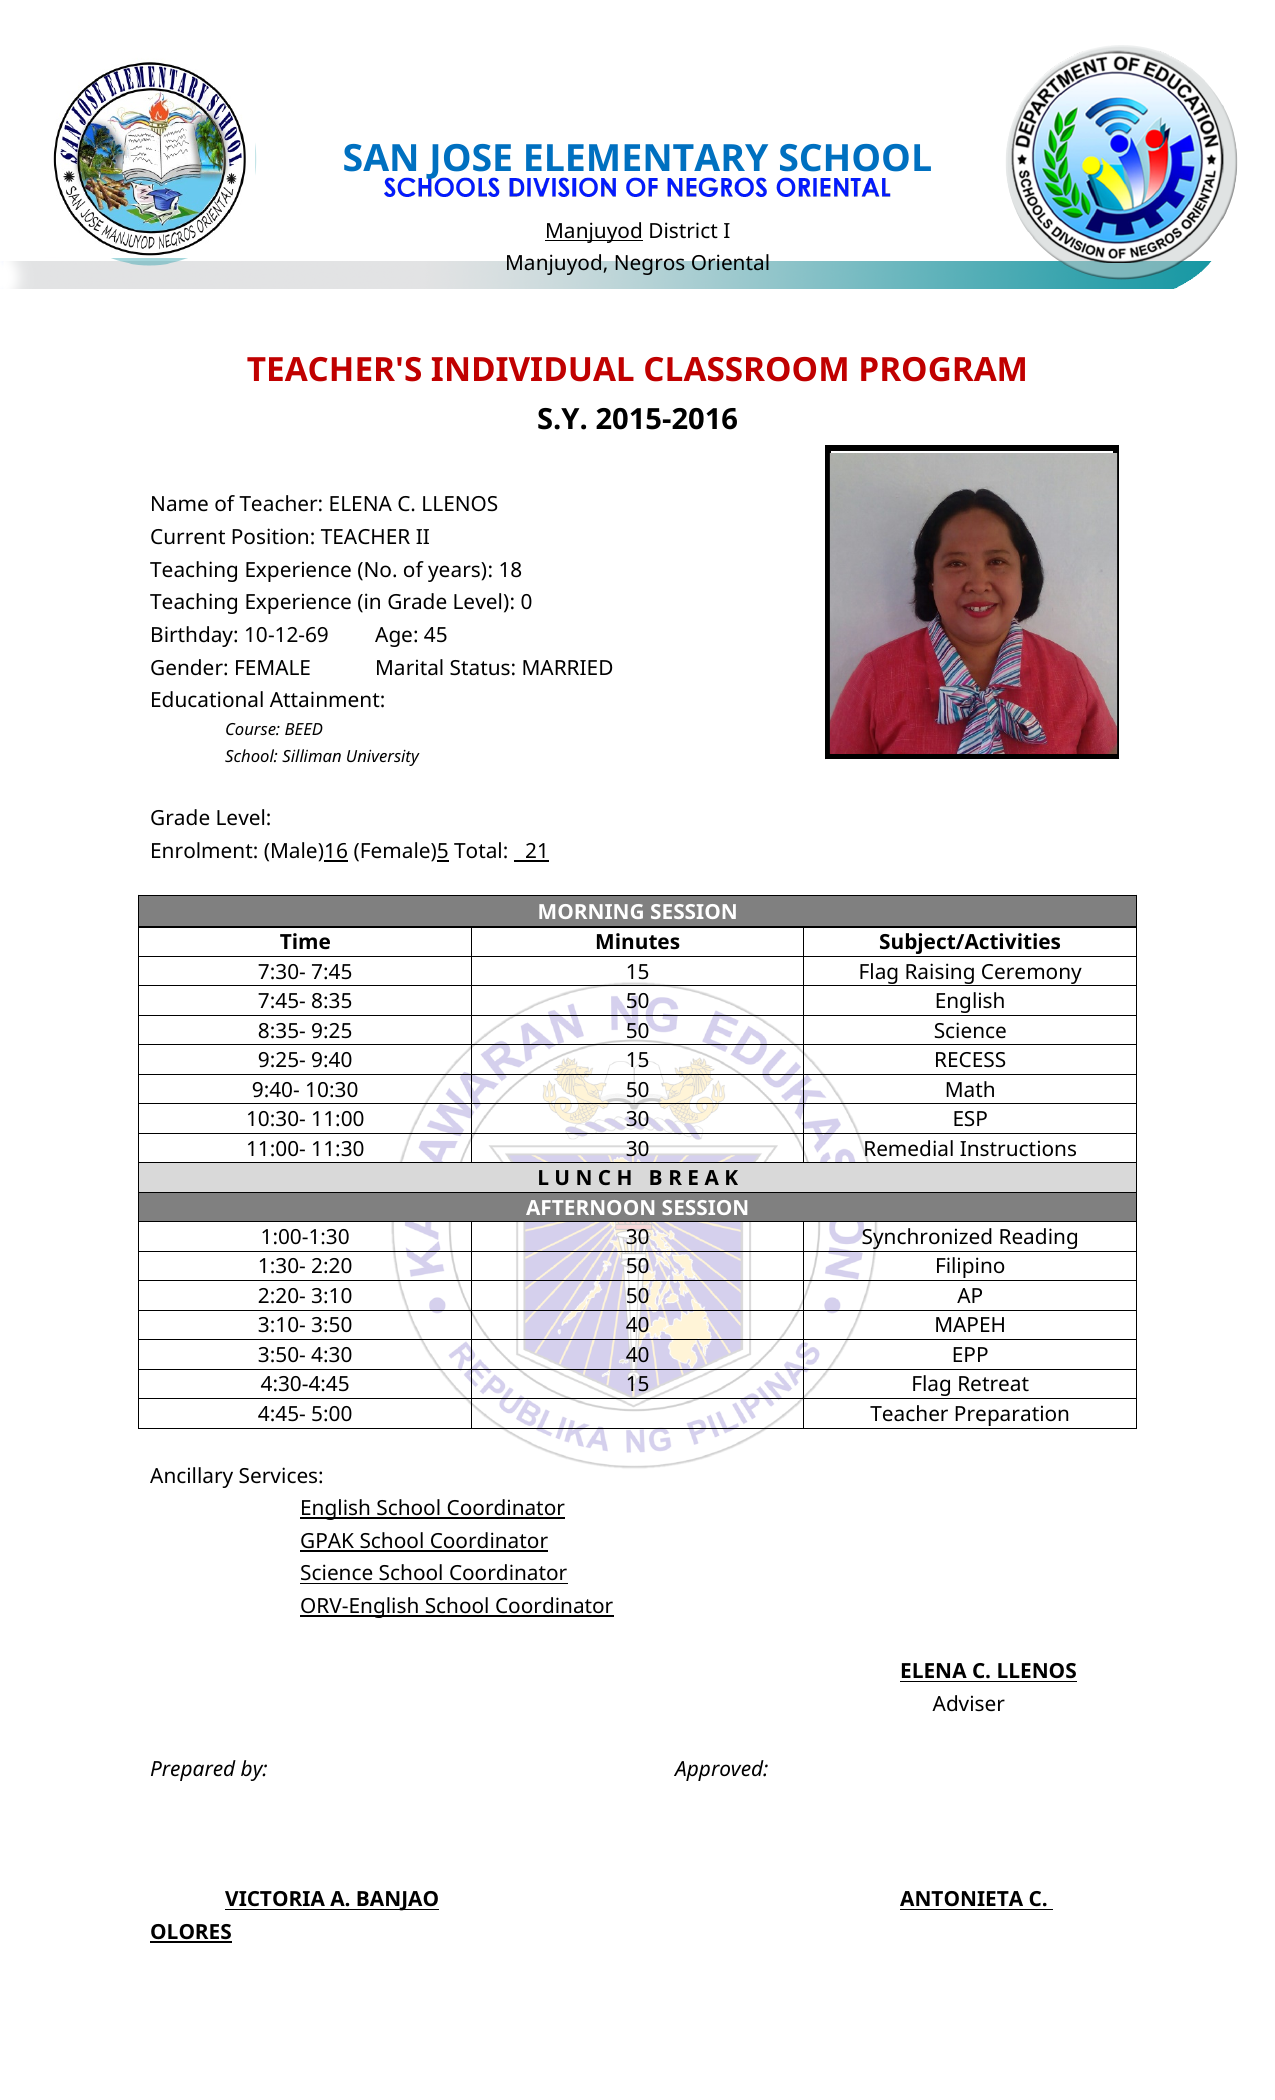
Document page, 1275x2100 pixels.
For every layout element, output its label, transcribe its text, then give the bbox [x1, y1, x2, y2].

picture [829, 453, 1118, 754]
table_cell Minutes [472, 928, 803, 956]
table_cell 30 [472, 1104, 803, 1133]
table_cell 1:30- 2:20 [139, 1252, 471, 1280]
table_cell 15 [472, 1370, 803, 1398]
table_cell Flag Retreat [804, 1370, 1136, 1398]
table_cell 50 [472, 1252, 803, 1280]
table_cell [472, 1399, 803, 1427]
table_cell Flag Raising Ceremony [804, 957, 1136, 985]
picture [376, 1429, 892, 1461]
table_cell Time [139, 928, 471, 956]
text English School Coordinator [150, 1493, 1125, 1522]
table_cell 1:00-1:30 [139, 1222, 471, 1251]
table_cell 15 [472, 957, 803, 985]
table_cell 8:35- 9:25 [139, 1016, 471, 1044]
table_cell 30 [472, 1222, 803, 1251]
table_header MORNING SESSION [139, 896, 1136, 926]
table_cell 7:30- 7:45 [139, 957, 471, 985]
text Manjuyod District I [256, 216, 1125, 244]
table_cell English [804, 986, 1136, 1015]
table_cell Filipino [804, 1252, 1136, 1280]
table_cell 9:25- 9:40 [139, 1045, 471, 1074]
table_cell 50 [472, 1281, 803, 1309]
text Current Position: TEACHER II [150, 522, 825, 551]
table_cell Science [804, 1016, 1136, 1044]
table_cell AFTERNOON SESSION [139, 1193, 1136, 1221]
table_cell 30 [472, 1134, 803, 1162]
table_cell 3:10- 3:50 [139, 1311, 471, 1339]
text School: Silliman University [150, 745, 1125, 767]
text Adviser [150, 1689, 1125, 1717]
text Ancillary Services: [150, 1461, 1125, 1489]
table_cell Subject/Activities [804, 928, 1136, 956]
table_cell 40 [472, 1340, 803, 1368]
text Prepared by: Approved: [150, 1754, 1125, 1815]
table_cell 4:45- 5:00 [139, 1399, 471, 1427]
text Science School Coordinator [150, 1558, 1125, 1587]
text S.Y. 2015-2016 [150, 398, 1125, 438]
table_cell AP [804, 1281, 1136, 1309]
table_cell Remedial Instructions [804, 1134, 1136, 1162]
text Gender: FEMALE Marital Status: MARRIED [150, 653, 825, 681]
table_cell Synchronized Reading [804, 1222, 1136, 1251]
text GPAK School Coordinator [150, 1526, 1125, 1554]
text Birthday: 10-12-69 Age: 45 [150, 620, 825, 648]
table_cell Math [804, 1075, 1136, 1103]
text ORV-English School Coordinator [150, 1591, 1125, 1619]
table_cell 40 [472, 1311, 803, 1339]
table_cell Teacher Preparation [804, 1399, 1136, 1427]
text Course: BEED [150, 718, 825, 741]
table_cell 4:30-4:45 [139, 1370, 471, 1398]
text Name of Teacher: ELENA C. LLENOS [150, 489, 825, 518]
text Teaching Experience (in Grade Level): 0 [150, 587, 825, 616]
table_cell 3:50- 4:30 [139, 1340, 471, 1368]
table_cell 9:40- 10:30 [139, 1075, 471, 1103]
table_cell L U N C H B R E A K [139, 1163, 1136, 1192]
table_cell 50 [472, 986, 803, 1015]
text SAN JOSE ELEMENTARY SCHOOL [256, 131, 1125, 182]
text Manjuyod, Negros Oriental [150, 248, 1125, 277]
table_cell 15 [472, 1045, 803, 1074]
text ELENA C. LLENOS [150, 1656, 1125, 1685]
text Enrolment: (Male)16 (Female)5 Total: 21 [150, 836, 1125, 864]
text Educational Attainment: [150, 685, 825, 714]
table_cell 10:30- 11:00 [139, 1104, 471, 1133]
text VICTORIA A. BANJAO ANTONIETA C. OLORES [150, 1884, 1125, 1946]
table_cell 50 [472, 1075, 803, 1103]
text Grade Level: [150, 803, 1125, 832]
table_cell 11:00- 11:30 [139, 1134, 471, 1162]
table_cell EPP [804, 1340, 1136, 1368]
table_cell 50 [472, 1016, 803, 1044]
table_cell 7:45- 8:35 [139, 986, 471, 1015]
table_cell RECESS [804, 1045, 1136, 1074]
text TEACHER'S INDIVIDUAL CLASSROOM PROGRAM [150, 346, 1125, 392]
table_cell 2:20- 3:10 [139, 1281, 471, 1309]
text Teaching Experience (No. of years): 18 [150, 555, 825, 583]
picture [0, 29, 1275, 289]
table_cell ESP [804, 1104, 1136, 1133]
table_cell MAPEH [804, 1311, 1136, 1339]
